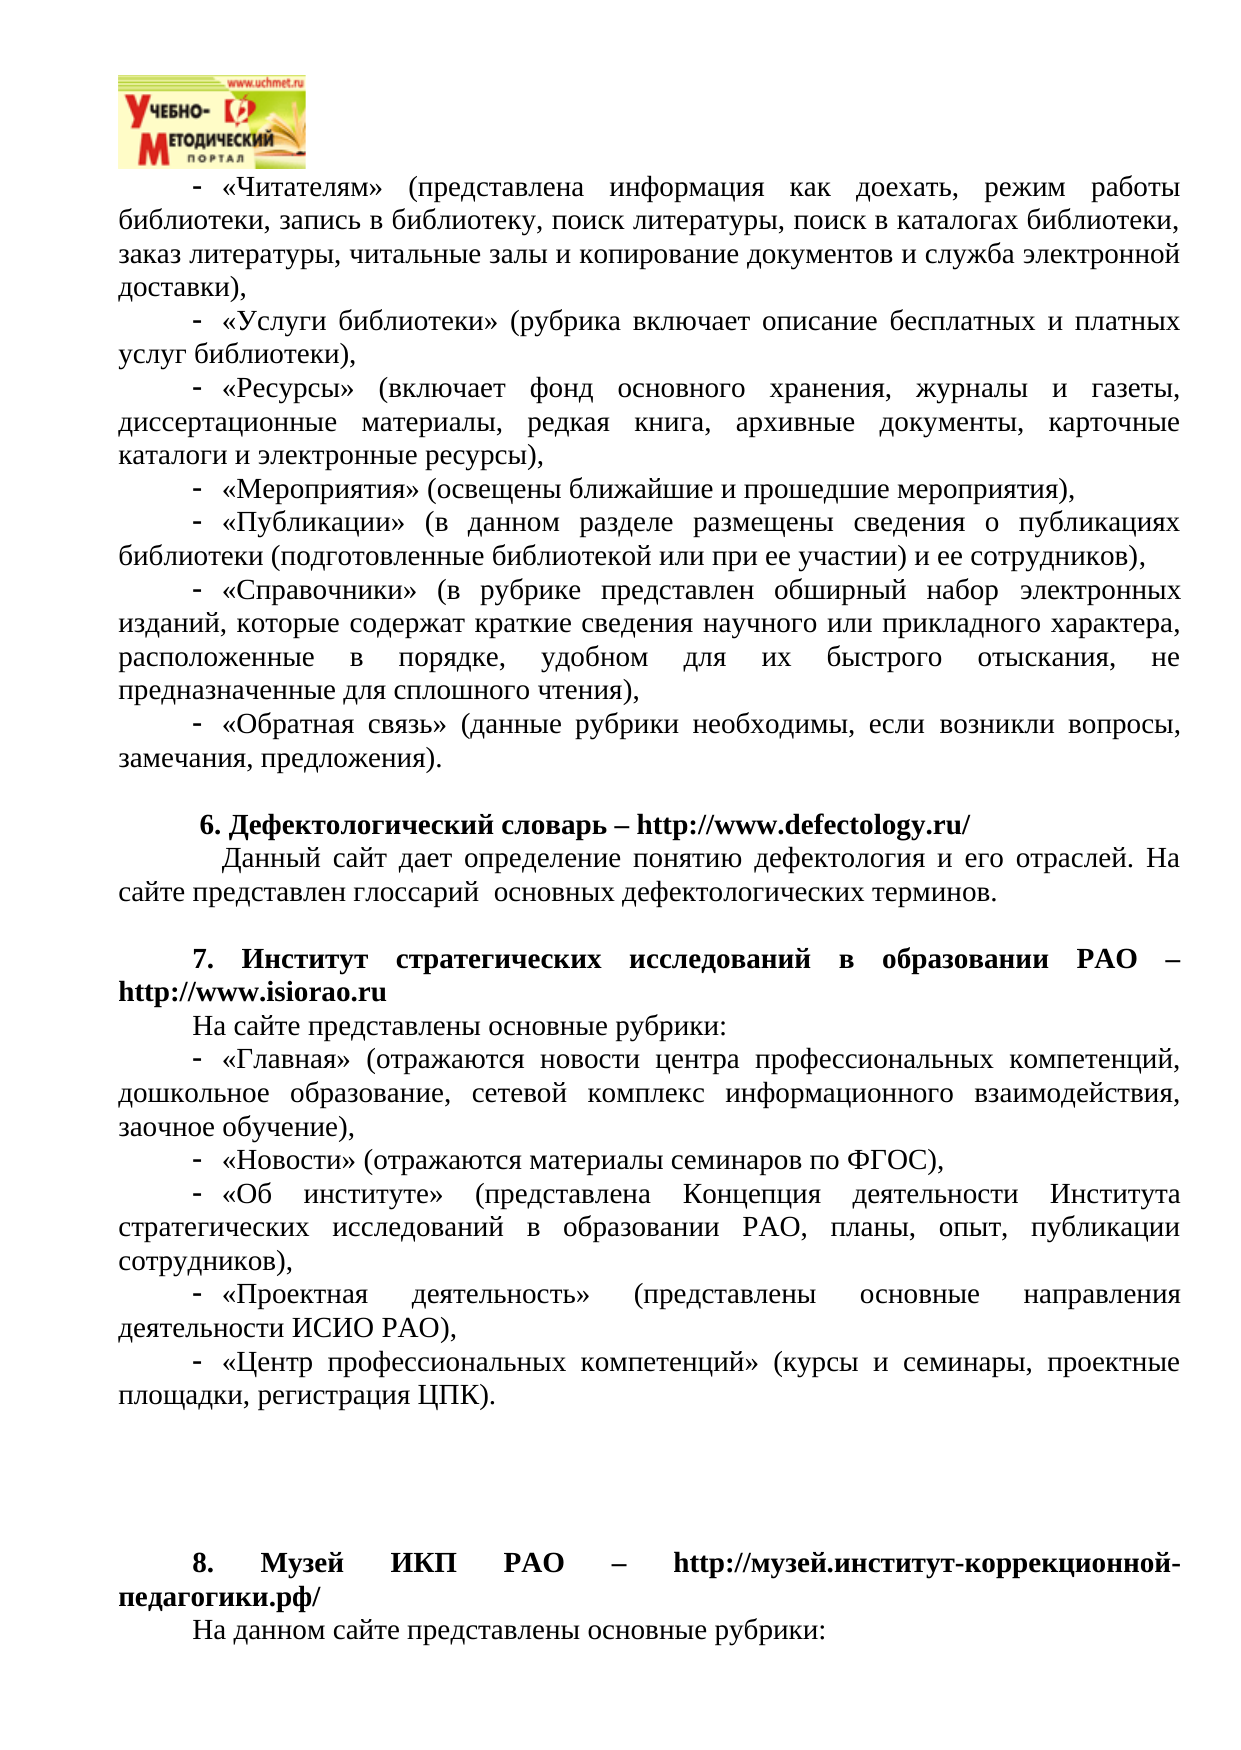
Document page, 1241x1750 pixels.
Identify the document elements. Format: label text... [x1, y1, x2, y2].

text На сайте представлены основные рубрики: [118, 1008, 1181, 1042]
text На данном сайте представлены основные рубрики: [118, 1612, 1181, 1646]
text Данный сайт дает определение понятию дефектология и его отраслей. На сайте представлен глоссарий основных дефектологических терминов. [118, 840, 1181, 907]
text 6. Дефектологический словарь – http://www.defectology.ru/ [118, 807, 1181, 840]
list «Читателям» (представлена информация как доехать, режим работы библиотеки, запись в библиотеку, поиск литературы, поиск в каталогах библиотеки, заказ литературы, читальные залы и копирование документов и служба электронной доставки), [118, 169, 1181, 303]
list «Ресурсы» (включает фонд основного хранения, журналы и газеты, диссертационные материалы, редкая книга, архивные документы, карточные каталоги и электронные ресурсы), [118, 370, 1181, 471]
list «Обратная связь» (данные рубрики необходимы, если возникли вопросы, замечания, предложения). [118, 706, 1181, 773]
picture [118, 75, 306, 169]
text 8. Музей ИКП РАО – http://музей.институт-коррекционной-педагогики.рф/ [118, 1545, 1181, 1612]
list «Главная» (отражаются новости центра профессиональных компетенций, дошкольное образование, сетевой комплекс информационного взаимодействия, заочное обучение), [118, 1042, 1181, 1142]
list «Центр профессиональных компетенций» (курсы и семинары, проектные площадки, регистрация ЦПК). [118, 1344, 1181, 1411]
text 7. Институт стратегических исследований в образовании РАО – http://www.isiorao.ru [118, 941, 1181, 1008]
list «Справочники» (в рубрике представлен обширный набор электронных изданий, которые содержат краткие сведения научного или прикладного характера, расположенные в порядке, удобном для их быстрого отыскания, не предназначенные для сплошного чтения), [118, 572, 1181, 706]
list «Новости» (отражаются материалы семинаров по ФГОС), [118, 1142, 1181, 1176]
list «Проектная деятельность» (представлены основные направления деятельности ИСИО РАО), [118, 1277, 1181, 1344]
list «Мероприятия» (освещены ближайшие и прошедшие мероприятия), [118, 471, 1181, 504]
list «Публикации» (в данном разделе размещены сведения о публикациях библиотеки (подготовленные библиотекой или при ее участии) и ее сотрудников), [118, 504, 1181, 572]
list «Услуги библиотеки» (рубрика включает описание бесплатных и платных услуг библиотеки), [118, 303, 1181, 370]
list «Об институте» (представлена Концепция деятельности Института стратегических исследований в образовании РАО, планы, опыт, публикации сотрудников), [118, 1176, 1181, 1277]
